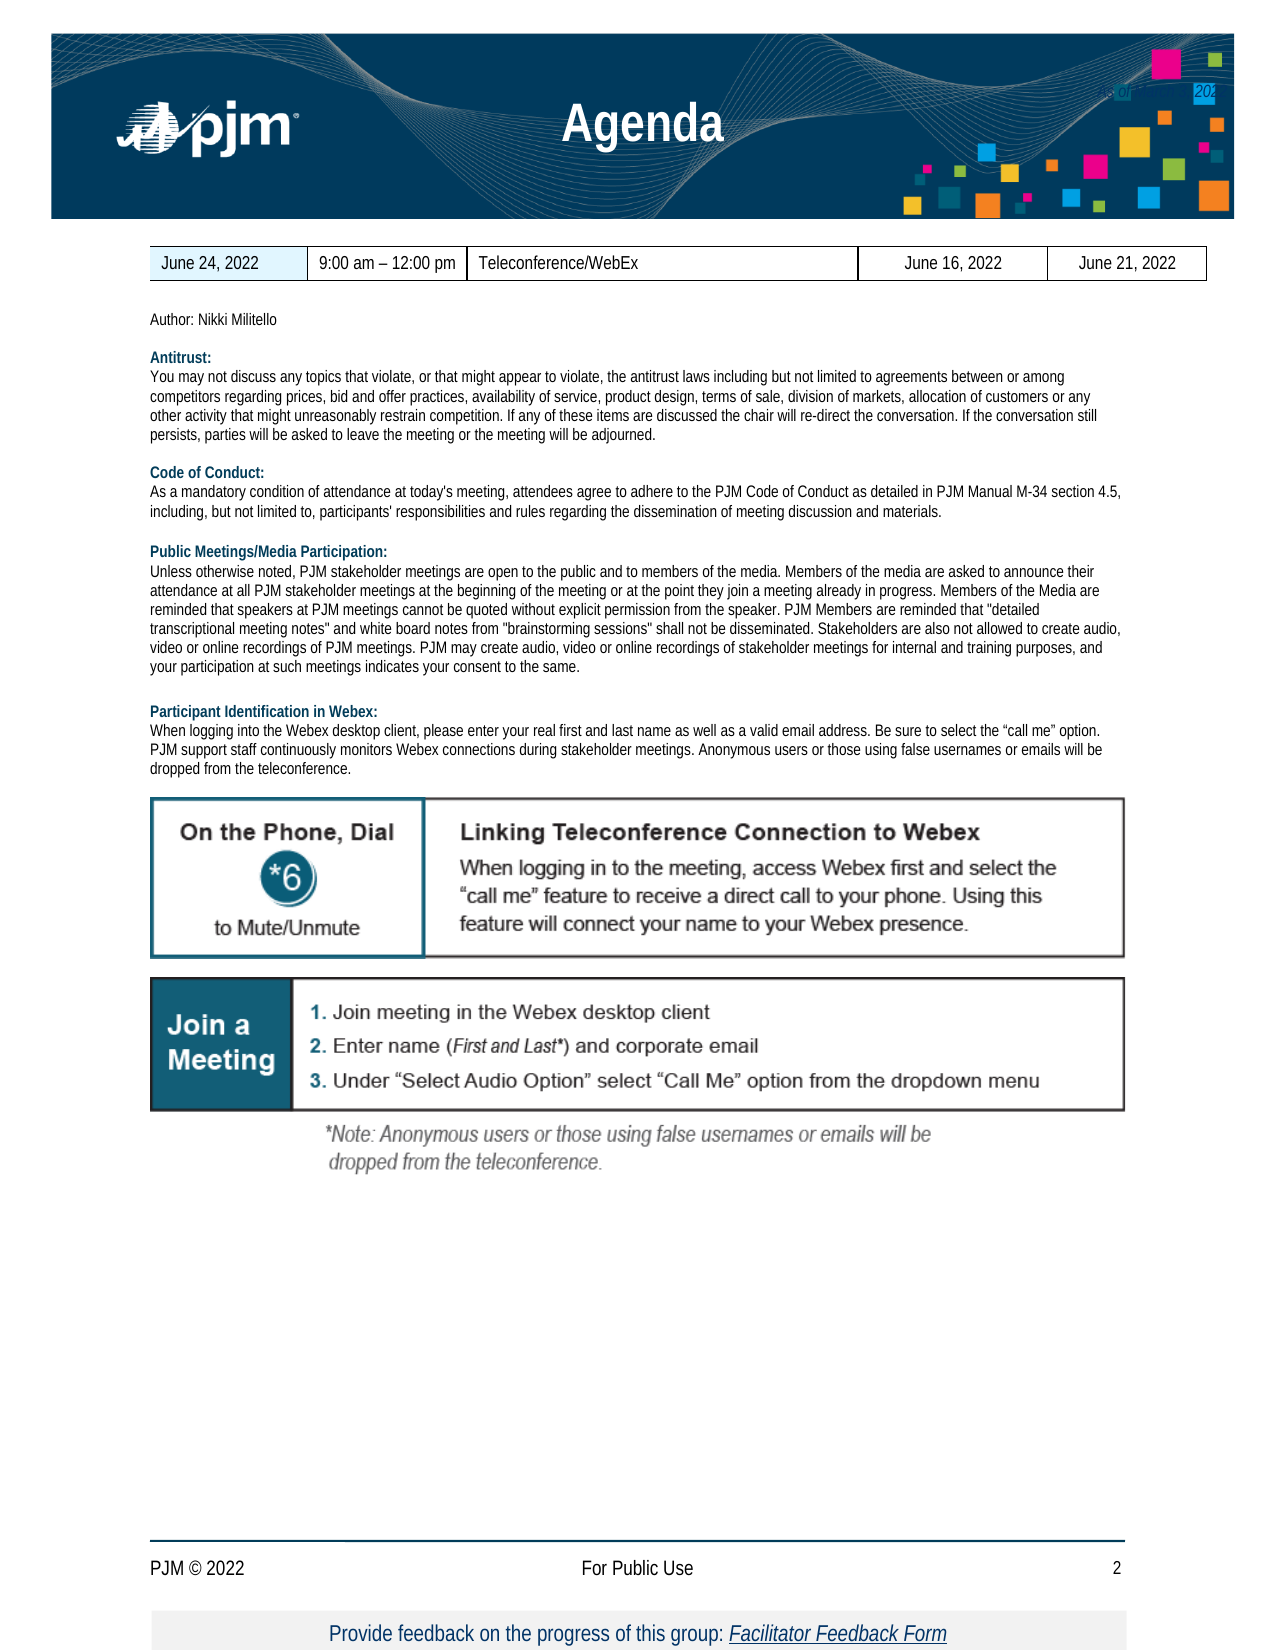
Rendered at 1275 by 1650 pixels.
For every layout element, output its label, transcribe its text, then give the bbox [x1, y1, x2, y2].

picture [51, 32, 1235, 219]
table_cell June 24, 2022 [150, 247, 307, 280]
text Unless otherwise noted, PJM stakeholder meetings are open to the public and to members of the media. Members of the media are asked to announce their attendance at all PJM stakeholder meetings at the beginning of the meeting or at the point they join a meeting already in progress. Members of the Media are reminded that speakers at PJM meetings cannot be quoted without explicit permission from the speaker. PJM Members are reminded that "detailed transcriptional meeting notes" and white board notes from "brainstorming sessions" shall not be disseminated. Stakeholders are also not allowed to create audio, video or online recordings of PJM meetings. PJM may create audio, video or online recordings of stakeholder meetings for internal and training purposes, and your participation at such meetings indicates your consent to the same. [150, 561, 1125, 676]
picture [150, 977, 1125, 1178]
title Public Meetings/Media Participation: [150, 542, 1125, 561]
table_cell June 16, 2022 [859, 247, 1047, 280]
text PJM support staff continuously monitors Webex connections during stakeholder meetings. Anonymous users or those using false usernames or emails will be dropped from the teleconference. [150, 740, 1125, 778]
picture [150, 797, 1125, 959]
text As a mandatory condition of attendance at today's meeting, attendees agree to adhere to the PJM Code of Conduct as detailed in PJM Manual M-34 section 4.5, including, but not limited to, participants' responsibilities and rules regarding the dissemination of meeting discussion and materials. [150, 482, 1125, 521]
text When logging into the Webex desktop client, please enter your real first and last name as well as a valid email address. Be sure to select the “call me” option. [150, 721, 1125, 740]
text Author: Nikki Militello [150, 310, 1125, 329]
table_cell 9:00 am – 12:00 pm [308, 247, 466, 280]
table_cell Teleconference/WebEx [468, 247, 857, 280]
subtitle Participant Identification in Webex: [150, 701, 1125, 721]
text You may not discuss any topics that violate, or that might appear to violate, the antitrust laws including but not limited to agreements between or among competitors regarding prices, bid and offer practices, availability of service, product design, terms of sale, division of markets, allocation of customers or any other activity that might unreasonably restrain competition. If any of these items are discussed the chair will re-direct the conversation. If the conversation still persists, parties will be asked to leave the meeting or the meeting will be adjourned. [150, 367, 1125, 444]
table_cell June 21, 2022 [1048, 247, 1206, 280]
title Code of Conduct: [150, 463, 1125, 482]
subtitle Antitrust: [150, 348, 1125, 367]
